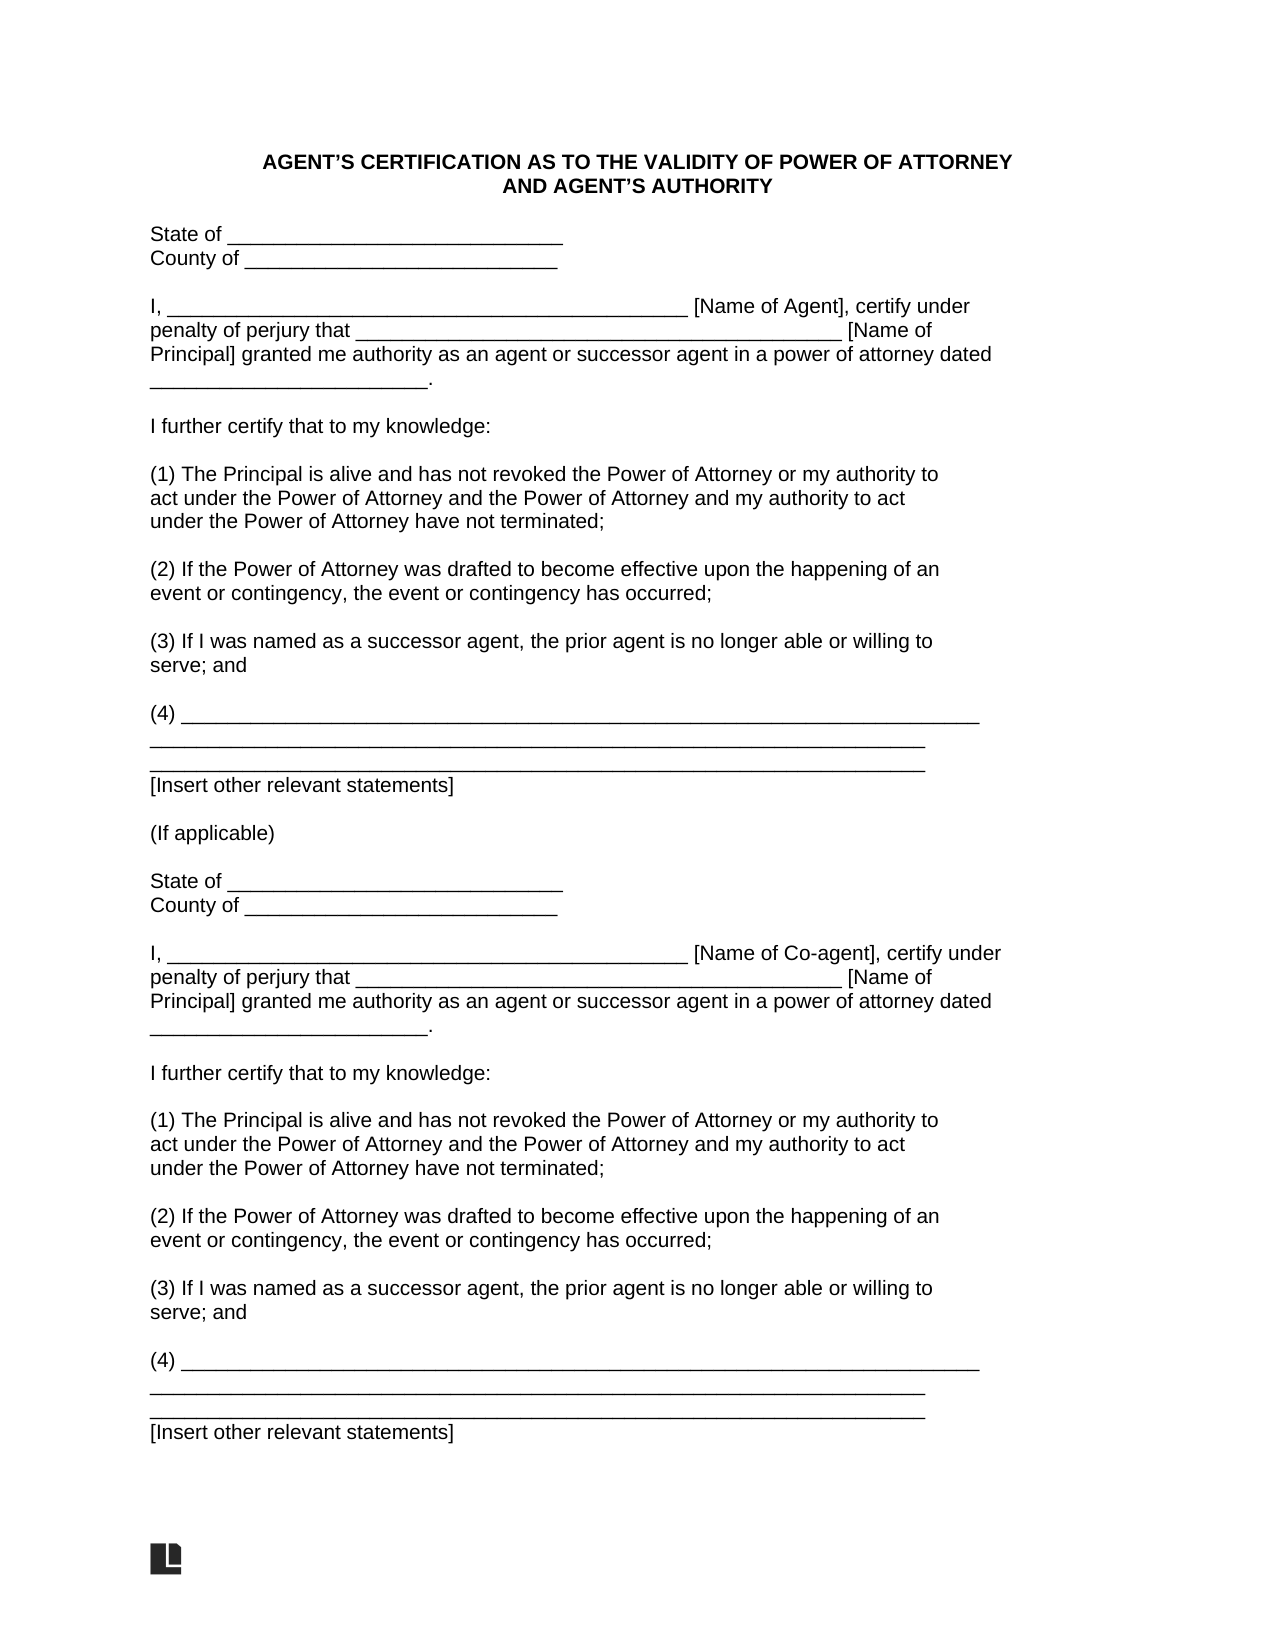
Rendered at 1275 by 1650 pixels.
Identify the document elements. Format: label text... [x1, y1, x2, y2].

text serve; and [150, 653, 1125, 677]
text (1) The Principal is alive and has not revoked the Power of Attorney or my authority to [150, 461, 1125, 485]
text event or contingency, the event or contingency has occurred; [150, 581, 1125, 605]
text penalty of perjury that __________________________________________ [Name of [150, 318, 1125, 342]
text (3) If I was named as a successor agent, the prior agent is no longer able or willing to [150, 1276, 1125, 1300]
text ___________________________________________________________________ [Insert other relevant statements] [150, 749, 1125, 797]
text penalty of perjury that __________________________________________ [Name of [150, 964, 1125, 988]
text Principal] granted me authority as an agent or successor agent in a power of attorney dated ________________________. [150, 342, 1125, 389]
text ___________________________________________________________________ [150, 1372, 1125, 1396]
text I further certify that to my knowledge: [150, 413, 1125, 437]
text (2) If the Power of Attorney was drafted to become effective upon the happening of an [150, 557, 1125, 581]
text ___________________________________________________________________ [150, 725, 1125, 749]
text (4) _____________________________________________________________________ [150, 1348, 1125, 1372]
text (4) _____________________________________________________________________ [150, 701, 1125, 725]
text act under the Power of Attorney and the Power of Attorney and my authority to act [150, 1132, 1125, 1156]
text serve; and [150, 1300, 1125, 1324]
text (If applicable) [150, 821, 1125, 845]
text under the Power of Attorney have not terminated; [150, 1156, 1125, 1180]
text AND AGENT’S AUTHORITY [150, 174, 1125, 198]
text County of ___________________________ [150, 893, 1125, 917]
text under the Power of Attorney have not terminated; [150, 509, 1125, 533]
text Principal] granted me authority as an agent or successor agent in a power of attorney dated ________________________. [150, 988, 1125, 1036]
text I, _____________________________________________ [Name of Co-agent], certify under [150, 941, 1125, 964]
text ___________________________________________________________________ [Insert other relevant statements] [150, 1396, 1125, 1444]
text (3) If I was named as a successor agent, the prior agent is no longer able or willing to [150, 629, 1125, 653]
text event or contingency, the event or contingency has occurred; [150, 1228, 1125, 1252]
text (1) The Principal is alive and has not revoked the Power of Attorney or my authority to [150, 1108, 1125, 1132]
text State of _____________________________ [150, 222, 1125, 246]
picture [150, 1543, 182, 1575]
text I further certify that to my knowledge: [150, 1060, 1125, 1084]
text act under the Power of Attorney and the Power of Attorney and my authority to act [150, 485, 1125, 509]
text I, _____________________________________________ [Name of Agent], certify under [150, 294, 1125, 318]
text State of _____________________________ [150, 869, 1125, 893]
text County of ___________________________ [150, 246, 1125, 270]
text AGENT’S CERTIFICATION AS TO THE VALIDITY OF POWER OF ATTORNEY [150, 150, 1125, 174]
text (2) If the Power of Attorney was drafted to become effective upon the happening of an [150, 1204, 1125, 1228]
